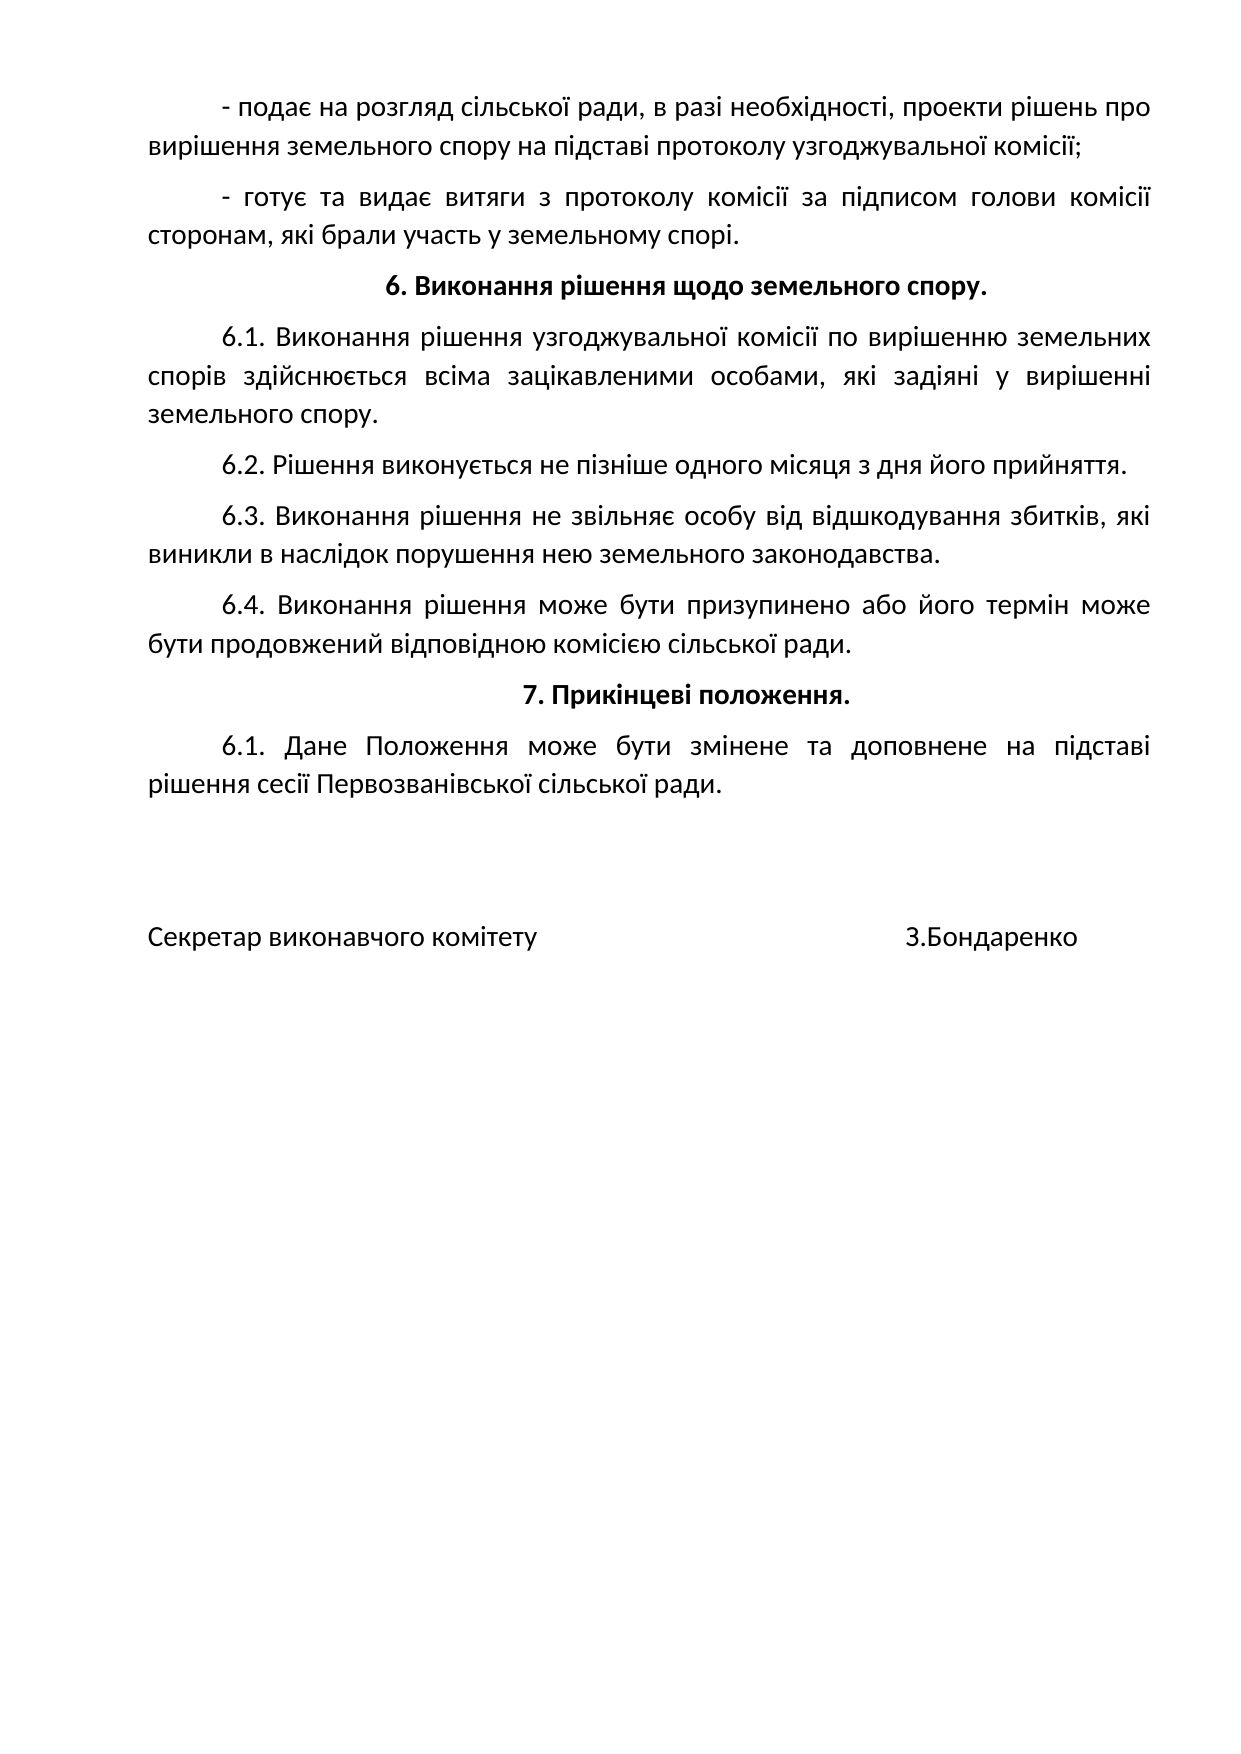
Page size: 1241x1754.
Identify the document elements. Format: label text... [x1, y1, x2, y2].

text Секретар виконавчого комітету З.Бондаренко [148, 918, 1152, 953]
text - подає на розгляд сільської ради, в разі необхідності, проекти рішень про вирішення земельного спору на підставі протоколу узгоджувальної комісії; [148, 88, 1152, 163]
text 6.1. Виконання рішення узгоджувальної комісії по вирішенню земельних спорів здійснюється всіма зацікавленими особами, які задіяні у вирішенні земельного спору. [148, 318, 1152, 431]
text 6. Виконання рішення щодо земельного спору. [148, 267, 1152, 303]
text 6.2. Рішення виконується не пізніше одного місяця з дня його прийняття. [148, 446, 1152, 482]
text - готує та видає витяги з протоколу комісії за підписом голови комісії сторонам, які брали участь у земельному спорі. [148, 178, 1152, 252]
text 7. Прикінцеві положення. [148, 676, 1152, 711]
text 6.4. Виконання рішення може бути призупинено або його термін може бути продовжений відповідною комісією сільської ради. [148, 586, 1152, 660]
text 6.1. Дане Положення може бути змінене та доповнене на підставі рішення сесії Первозванівської сільської ради. [148, 727, 1152, 801]
text 6.3. Виконання рішення не звільняє особу від відшкодування збитків, які виникли в наслідок порушення нею земельного законодавства. [148, 497, 1152, 571]
